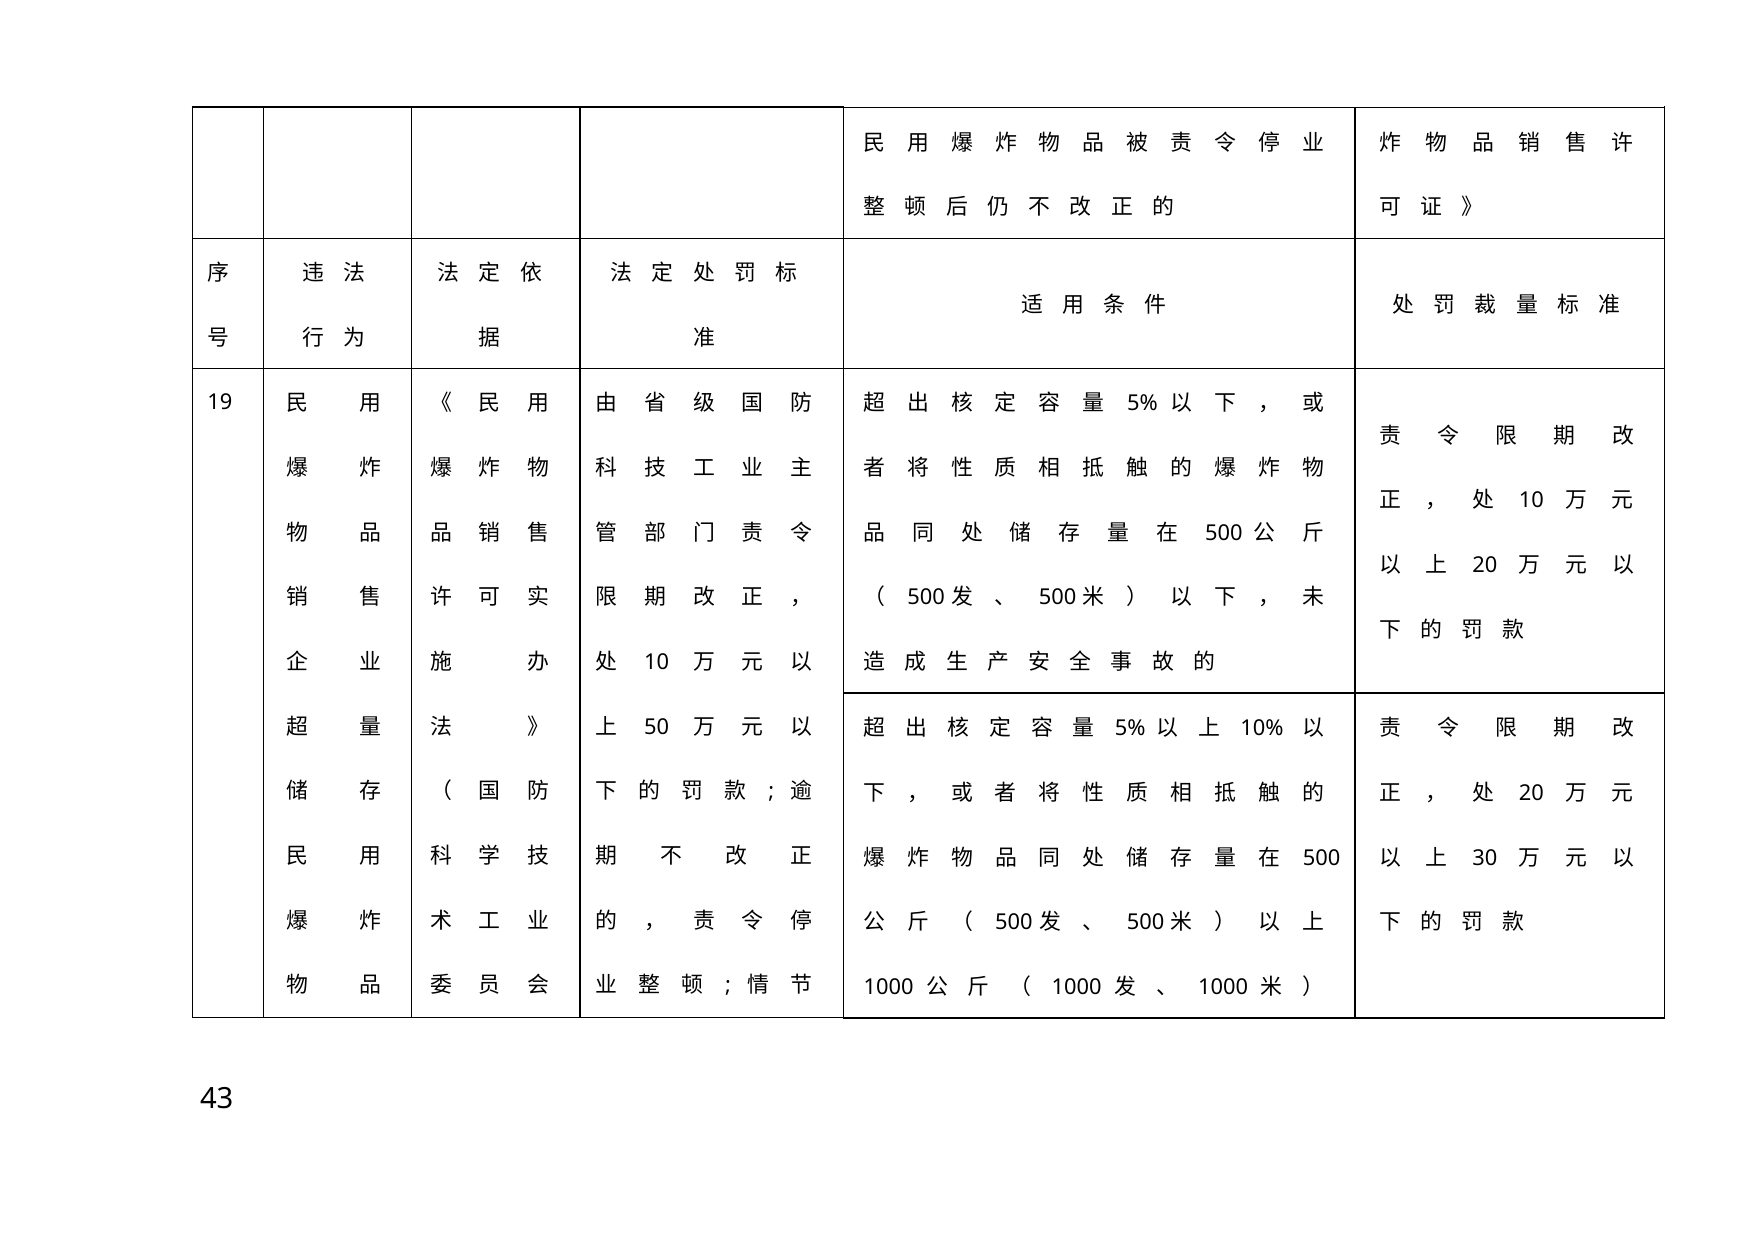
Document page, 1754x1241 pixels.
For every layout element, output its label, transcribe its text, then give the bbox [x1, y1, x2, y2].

table_cell 民用爆炸物品销售企业超量储存民用爆炸物品或者将性质相抵触的爆炸物品同同处储存的 [264, 369, 411, 1017]
table_cell 处罚裁量标准 [1356, 239, 1664, 368]
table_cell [1356, 694, 1664, 1017]
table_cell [581, 369, 843, 1017]
table_cell 法定依据 [412, 239, 579, 368]
table_cell 违法行为 [264, 239, 411, 368]
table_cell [844, 108, 1354, 237]
table_cell 吊销《民用爆炸物品销售许可证》 [1356, 108, 1664, 237]
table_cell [844, 694, 1354, 1017]
table_cell 责令限期改正，处10万元以上20万元以下的罚款 [1356, 369, 1664, 692]
table_cell 超出核定容量5%以下，或者将性质相抵触的爆炸物品同处储存量在500公斤（500发、500米）以下，未造成生产安全事故的 [844, 369, 1354, 692]
table_cell 适用条件 [844, 239, 1354, 368]
table_cell 序号 [193, 239, 263, 368]
table_cell 19 [193, 369, 263, 1017]
table_cell 法定处罚标准 [581, 239, 843, 368]
table_cell 《民用爆炸物品销售许可实施办法》（国防科学技术工业委员会令第18号）第33条 [412, 369, 579, 1017]
